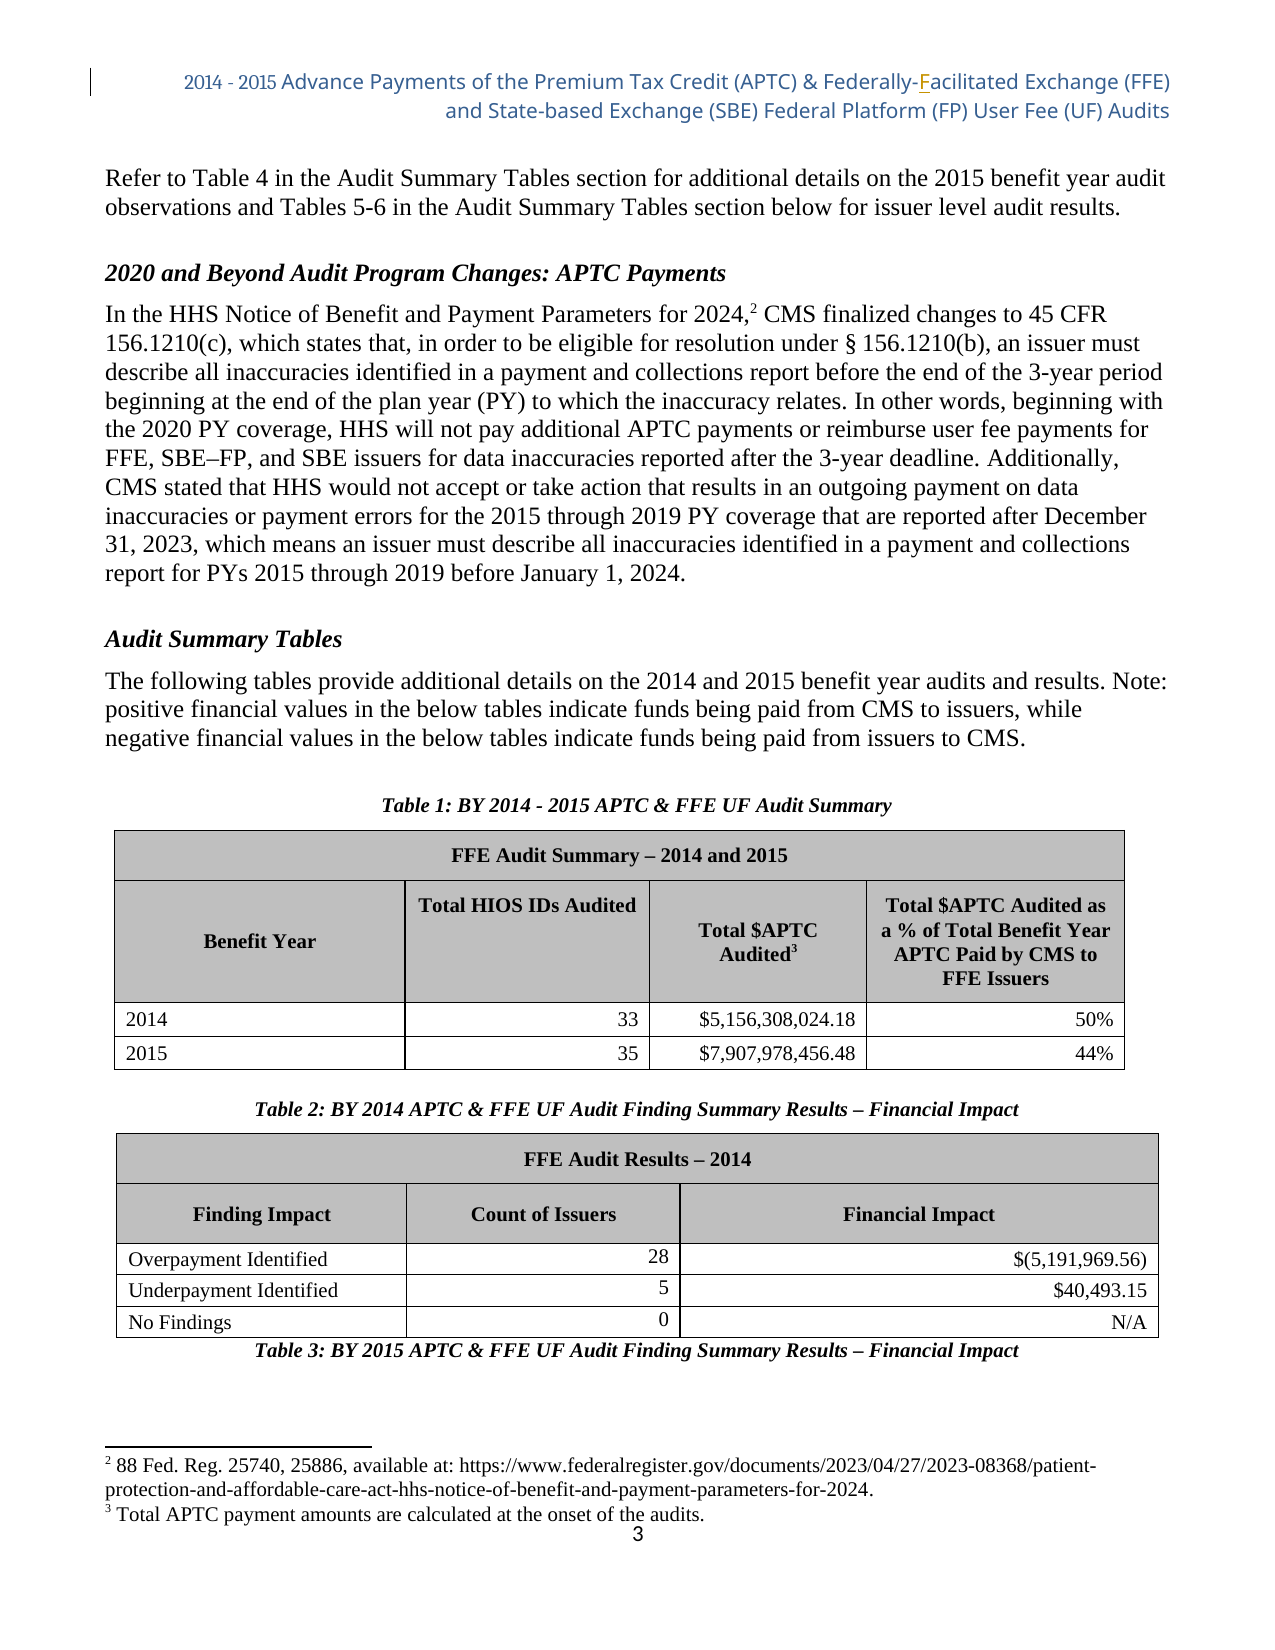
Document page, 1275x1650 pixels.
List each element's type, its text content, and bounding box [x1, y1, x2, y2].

table_cell 0 [407, 1307, 679, 1337]
text The following tables provide additional details on the 2014 and 2015 benefit year audits and results. Note: positive financial values in the below tables indicate funds being paid from CMS to issuers, while negative financial values in the below tables indicate funds being paid from issuers to CMS. [105, 666, 1170, 752]
table_cell Total $APTC Audited as a % of Total Benefit Year APTC Paid by CMS to FFE Issuers [867, 881, 1124, 1002]
table_cell 28 [407, 1244, 679, 1274]
table_cell 2014 [115, 1003, 404, 1036]
table_cell 2015 [115, 1037, 404, 1069]
table_cell 35 [406, 1037, 649, 1069]
text Table 3: BY 2015 APTC & FFE UF Audit Finding Summary Results – Financial Impact [105, 1338, 1170, 1362]
table_cell N/A [681, 1307, 1158, 1337]
table_cell Count of Issuers [407, 1184, 679, 1243]
table_cell $(5,191,969.56) [681, 1244, 1158, 1274]
table_cell 33 [406, 1003, 649, 1036]
table_cell Total $APTC Audited [650, 881, 866, 1002]
table_cell Finding Impact [117, 1184, 406, 1243]
table_cell Financial Impact [681, 1184, 1158, 1243]
table_cell Total HIOS IDs Audited [406, 881, 649, 1002]
table_cell $7,907,978,456.48 [650, 1037, 866, 1069]
table_cell 44% [867, 1037, 1124, 1069]
text 2020 and Beyond Audit Program Changes: APTC Payments [105, 258, 1170, 287]
table_cell Underpayment Identified [117, 1275, 406, 1306]
table_cell 5 [407, 1275, 679, 1306]
text Refer to Table 4 in the Audit Summary Tables section for additional details on the 2015 benefit year audit observations and Tables 5-6 in the Audit Summary Tables section below for issuer level audit results. [105, 163, 1170, 221]
table_cell $40,493.15 [681, 1275, 1158, 1306]
text Audit Summary Tables [105, 624, 1170, 653]
table_header FFE Audit Summary – 2014 and 2015 [115, 831, 1124, 880]
text In the HHS Notice of Benefit and Payment Parameters for 2024, CMS finalized changes to 45 CFR 156.1210(c), which states that, in order to be eligible for resolution under § 156.1210(b), an issuer must describe all inaccuracies identified in a payment and collections report before the end of the 3-year period beginning at the end of the plan year (PY) to which the inaccuracy relates. In other words, beginning with the 2020 PY coverage, HHS will not pay additional APTC payments or reimburse user fee payments for FFE, SBE–FP, and SBE issuers for data inaccuracies reported after the 3-year deadline. Additionally, CMS stated that HHS would not accept or take action that results in an outgoing payment on data inaccuracies or payment errors for the 2015 through 2019 PY coverage that are reported after December 31, 2023, which means an issuer must describe all inaccuracies identified in a payment and collections report for PYs 2015 through 2019 before January 1, 2024. [105, 299, 1170, 587]
table_cell Benefit Year [115, 881, 404, 1002]
text Table 1: BY 2014 - 2015 APTC & FFE UF Audit Summary [105, 793, 1170, 817]
table_cell $5,156,308,024.18 [650, 1003, 866, 1036]
text Table 2: BY 2014 APTC & FFE UF Audit Finding Summary Results – Financial Impact [105, 1096, 1170, 1121]
table_header FFE Audit Results – 2014 [117, 1134, 1158, 1183]
table_cell 50% [867, 1003, 1124, 1036]
table_cell No Findings [117, 1307, 406, 1337]
table_cell Overpayment Identified [117, 1244, 406, 1274]
